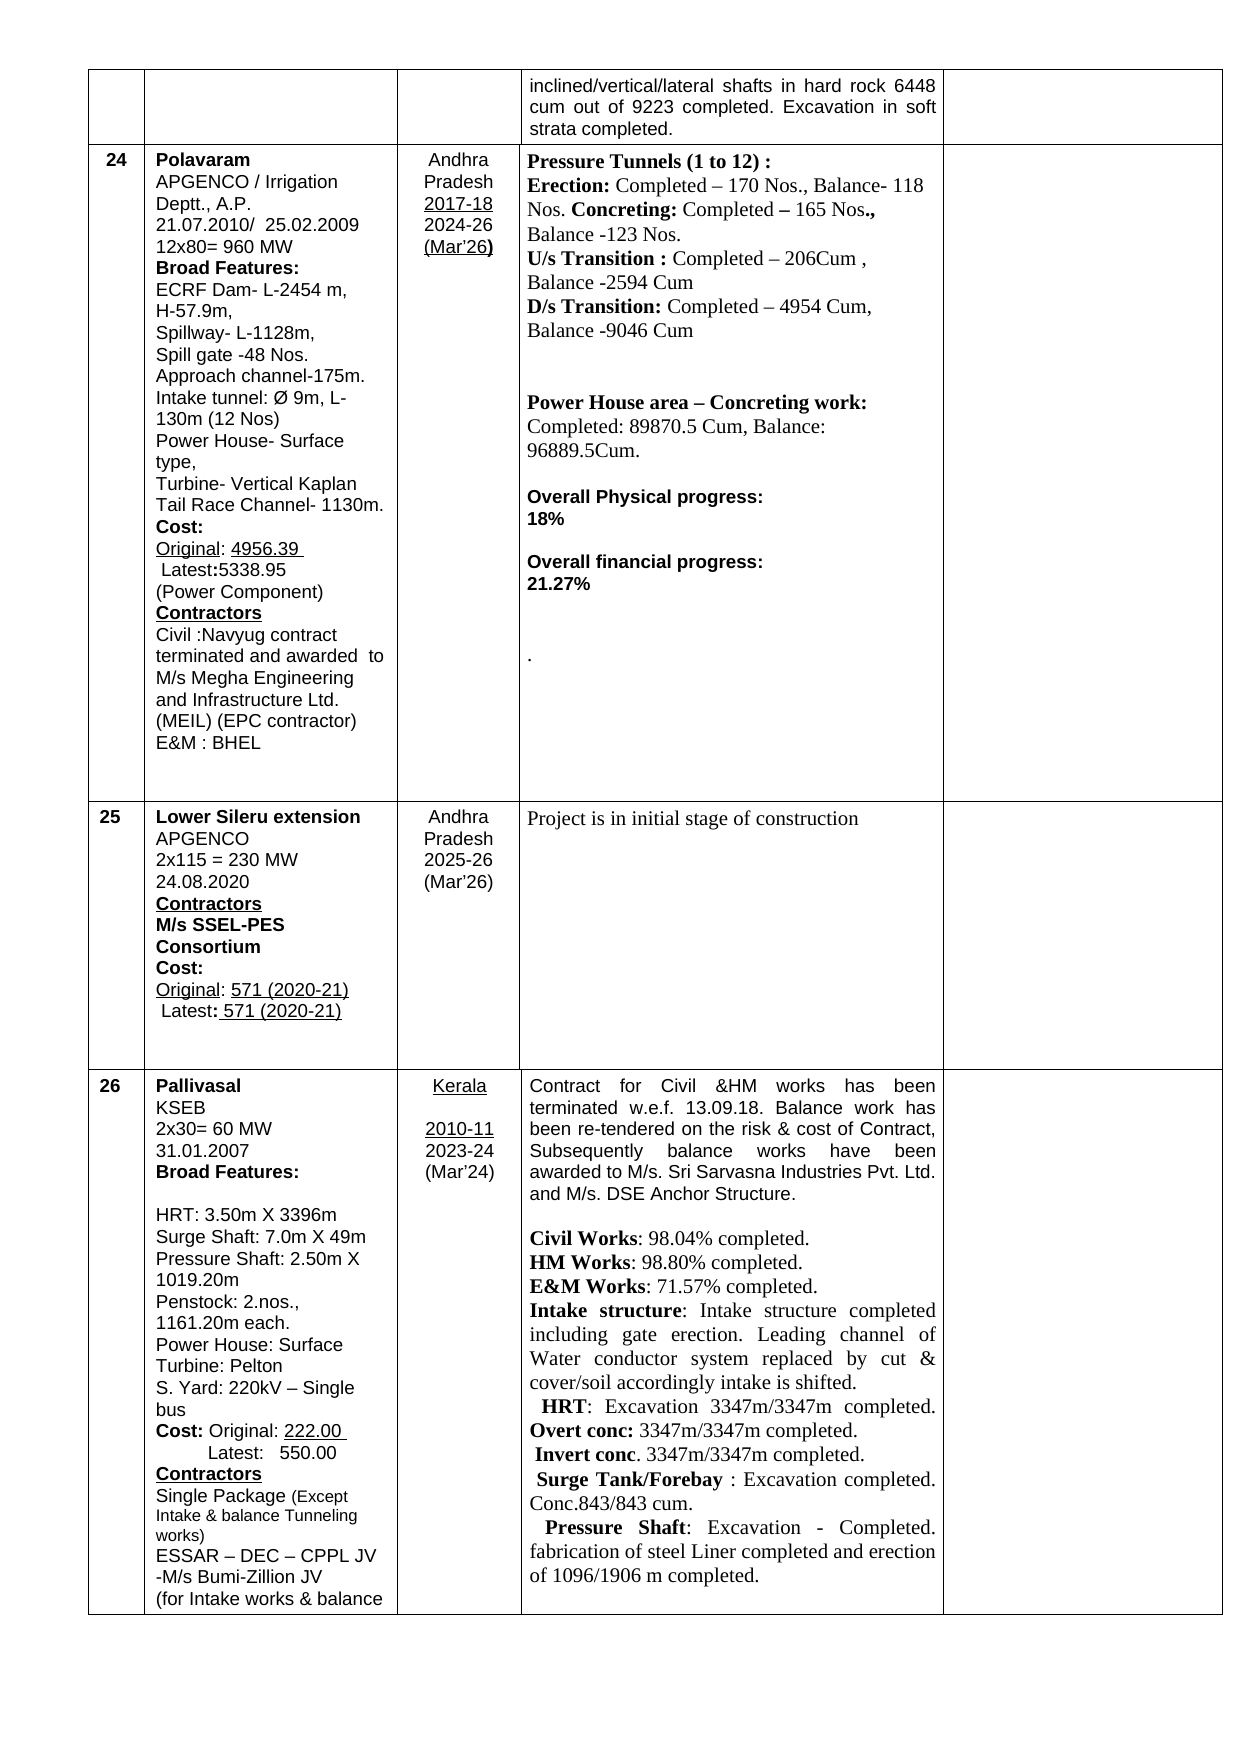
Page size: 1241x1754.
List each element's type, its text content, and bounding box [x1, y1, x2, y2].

table_cell Pressure Tunnels (1 to 12) : Erection: Completed – 170 Nos., Balance- 118 Nos. Concreting: Completed – 165 Nos., Balance -123 Nos. U/s Transition : Completed – 206Cum , Balance -2594 Cum D/s Transition: Completed – 4954 Cum, Balance -9046 Cum Power House area – Concreting work: Completed: 89870.5 Cum, Balance: 96889.5Cum. Overall Physical progress: 18% Overall financial progress: 21.27% . [520, 145, 943, 801]
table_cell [398, 70, 521, 144]
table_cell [944, 70, 1222, 144]
table_cell [944, 1070, 1222, 1614]
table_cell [522, 1070, 943, 1614]
table_cell 26 [89, 1070, 144, 1614]
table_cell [398, 1070, 521, 1614]
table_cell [522, 70, 943, 144]
table_cell 23 [89, 70, 144, 144]
table_cell Andhra Pradesh 2017-18 2024-26 (Mar’26) [398, 145, 519, 801]
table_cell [145, 70, 397, 144]
table_cell Lower Sileru extension APGENCO 2x115 = 230 MW 24.08.2020 Contractors M/s SSEL-PES Consortium Cost: Original: 571 (2020-21) Latest: 571 (2020-21) [145, 802, 397, 1069]
table_cell Andhra Pradesh 2025-26 (Mar’26) [398, 802, 519, 1069]
table_cell Project is in initial stage of construction [520, 802, 943, 1069]
table_cell [944, 145, 1222, 801]
table_cell [944, 802, 1222, 1069]
table_cell 25 [89, 802, 144, 1069]
table_cell 24 [89, 145, 144, 801]
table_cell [145, 1070, 397, 1614]
table_cell Polavaram APGENCO / Irrigation Deptt., A.P. 21.07.2010/ 25.02.2009 12x80= 960 MW Broad Features: ECRF Dam- L-2454 m, H-57.9m, Spillway- L-1128m, Spill gate -48 Nos. Approach channel-175m. Intake tunnel: Ø 9m, L-130m (12 Nos) Power House- Surface type, Turbine- Vertical Kaplan Tail Race Channel- 1130m. Cost: Original: 4956.39 Latest:5338.95 (Power Component) Contractors Civil :Navyug contract terminated and awarded to M/s Megha Engineering and Infrastructure Ltd. (MEIL) (EPC contractor) E&M : BHEL [145, 145, 397, 801]
